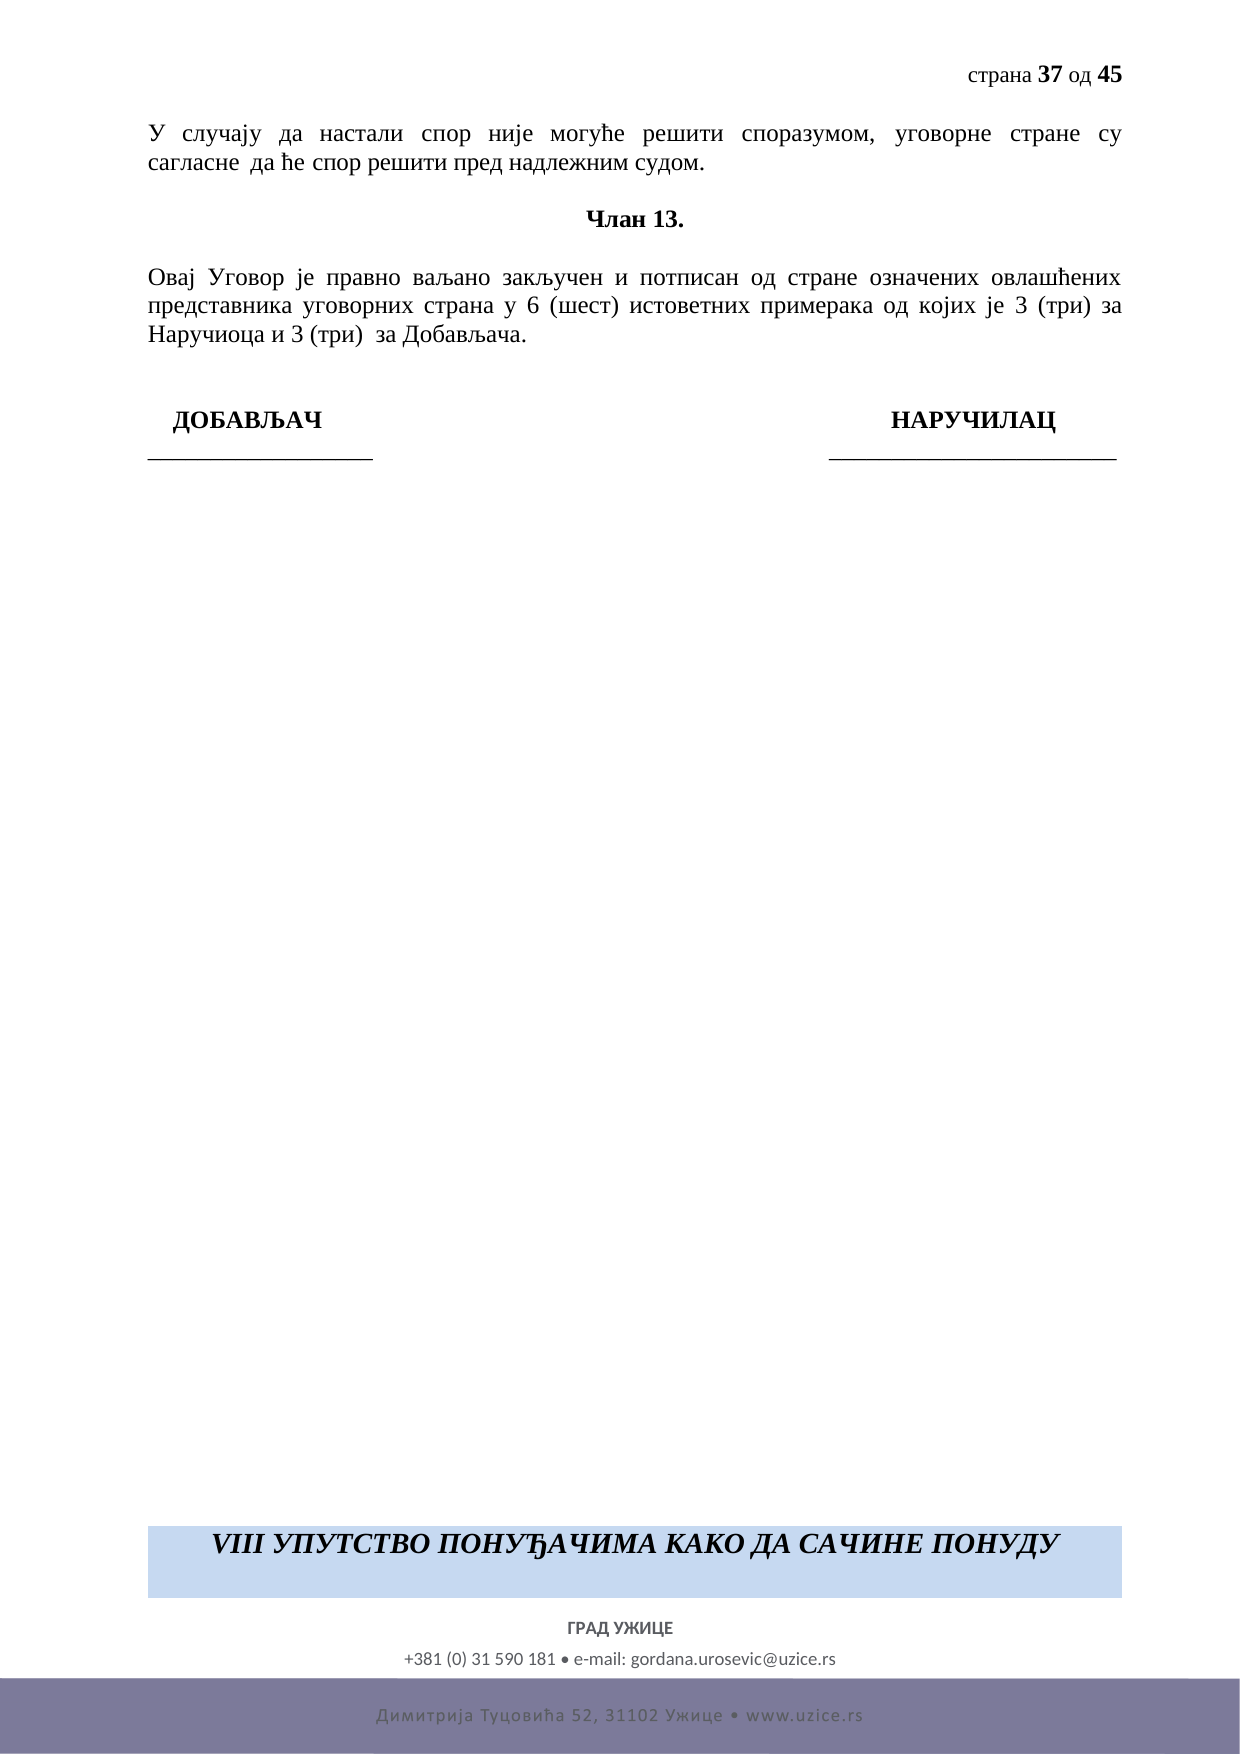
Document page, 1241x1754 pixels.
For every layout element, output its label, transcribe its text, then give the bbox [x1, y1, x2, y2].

text Члан 13. [148, 204, 1122, 233]
text VIII УПУТСТВО ПОНУЂАЧИМА КАКО ДА САЧИНЕ ПОНУДУ [148, 1526, 1122, 1560]
text У случају да настали спор није могуће решити споразумом, уговорне стране су сагласне да ће спор решити пред надлежним судом. [148, 118, 1122, 176]
text __________________ _______________________ [148, 434, 1122, 463]
picture [0, 1677, 1240, 1754]
text ДОБАВЉАЧ НАРУЧИЛАЦ [148, 406, 1122, 434]
text Овај Уговор је правно ваљано закључен и потписан од стране означених овлашћених представника уговорних страна у 6 (шест) истоветних примерака од којих је 3 (три) за Наручиоца и 3 (три) за Добављача. [148, 262, 1122, 348]
